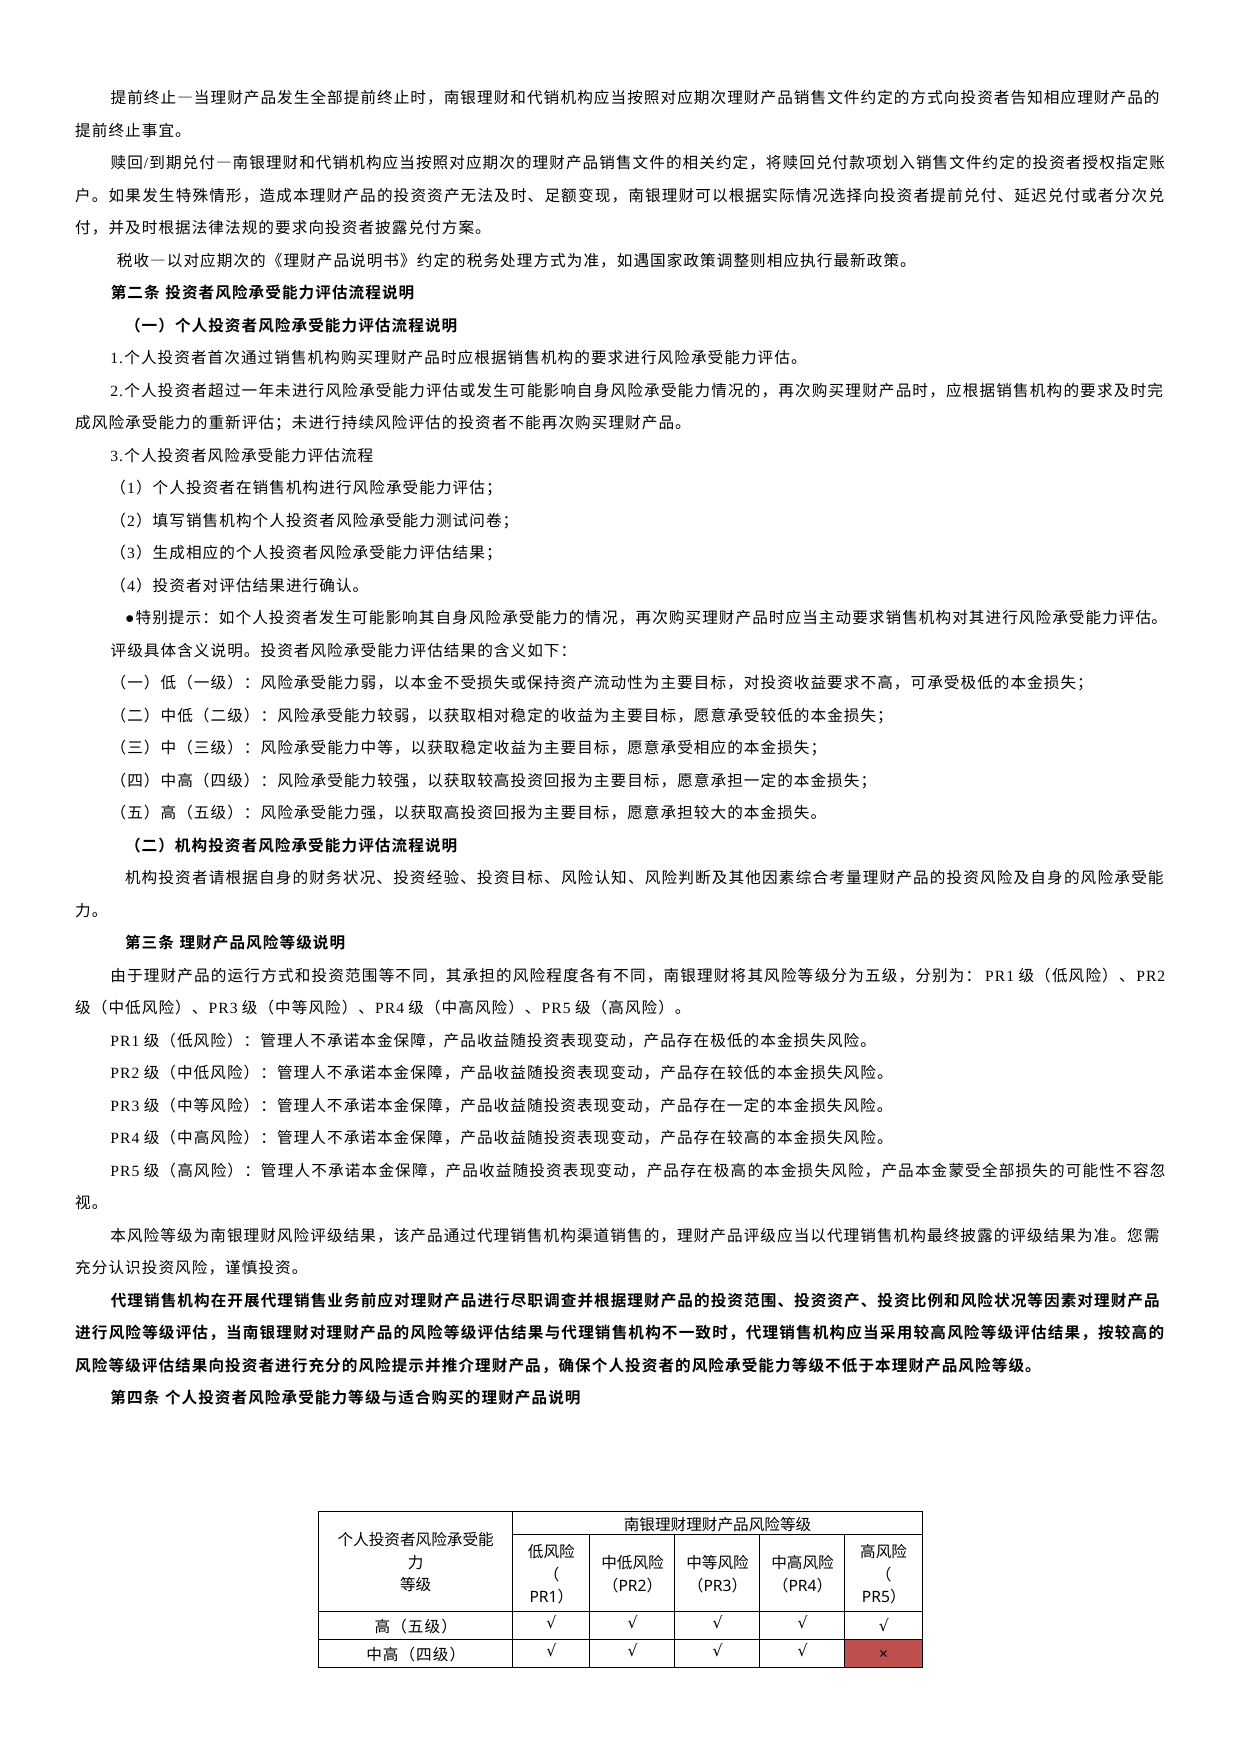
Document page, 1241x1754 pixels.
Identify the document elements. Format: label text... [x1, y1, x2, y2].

table_cell √ [760, 1640, 844, 1667]
table_cell × [845, 1640, 922, 1667]
text 评级具体含义说明。投资者风险承受能力评估结果的含义如下： [75, 633, 1165, 666]
table_cell 中高（四级） [319, 1640, 512, 1667]
table_cell √ [590, 1612, 674, 1639]
table_cell 高风险 （PR5） [845, 1535, 922, 1611]
text 机构投资者请根据自身的财务状况、投资经验、投资目标、风险认知、风险判断及其他因素综合考量理财产品的投资风险及自身的风险承受能力。 [75, 861, 1165, 926]
text 1.个人投资者首次通过销售机构购买理财产品时应根据销售机构的要求进行风险承受能力评估。 [75, 341, 1165, 373]
text PR1级（低风险）：管理人不承诺本金保障，产品收益随投资表现变动，产品存在极低的本金损失风险。 [75, 1023, 1165, 1056]
text ●特别提示：如个人投资者发生可能影响其自身风险承受能力的情况，再次购买理财产品时应当主动要求销售机构对其进行风险承受能力评估。 [75, 601, 1165, 633]
table_cell 低风险 （PR1） [513, 1535, 589, 1611]
text 赎回/到期兑付—南银理财和代销机构应当按照对应期次的理财产品销售文件的相关约定，将赎回兑付款项划入销售文件约定的投资者授权指定账户。如果发生特殊情形，造成本理财产品的投资资产无法及时、足额变现，南银理财可以根据实际情况选择向投资者提前兑付、延迟兑付或者分次兑付，并及时根据法律法规的要求向投资者披露兑付方案。 [75, 146, 1165, 243]
text 提前终止—当理财产品发生全部提前终止时，南银理财和代销机构应当按照对应期次理财产品销售文件约定的方式向投资者告知相应理财产品的提前终止事宜。 [75, 81, 1165, 146]
text PR3级（中等风险）：管理人不承诺本金保障，产品收益随投资表现变动，产品存在一定的本金损失风险。 [75, 1088, 1165, 1121]
text （一）低（一级）：风险承受能力弱，以本金不受损失或保持资产流动性为主要目标，对投资收益要求不高，可承受极低的本金损失； [75, 666, 1165, 698]
list 个人投资者风险承受能力等级与适合购买的理财产品说明 [75, 1381, 1165, 1413]
text 代理销售机构在开展代理销售业务前应对理财产品进行尽职调查并根据理财产品的投资范围、投资资产、投资比例和风险状况等因素对理财产品进行风险等级评估，当南银理财对理财产品的风险等级评估结果与代理销售机构不一致时，代理销售机构应当采用较高风险等级评估结果，按较高的风险等级评估结果向投资者进行充分的风险提示并推介理财产品，确保个人投资者的风险承受能力等级不低于本理财产品风险等级。 [75, 1283, 1165, 1381]
text PR4级（中高风险）：管理人不承诺本金保障，产品收益随投资表现变动，产品存在较高的本金损失风险。 [75, 1121, 1165, 1153]
table_cell √ [675, 1640, 759, 1667]
text PR2级（中低风险）：管理人不承诺本金保障，产品收益随投资表现变动，产品存在较低的本金损失风险。 [75, 1056, 1165, 1088]
table_cell √ [845, 1612, 922, 1639]
text 第三条 理财产品风险等级说明 [75, 926, 1165, 958]
text 2.个人投资者超过一年未进行风险承受能力评估或发生可能影响自身风险承受能力情况的，再次购买理财产品时，应根据销售机构的要求及时完成风险承受能力的重新评估；未进行持续风险评估的投资者不能再次购买理财产品。 [75, 373, 1165, 438]
text （一）个人投资者风险承受能力评估流程说明 [75, 308, 1165, 341]
table_cell √ [760, 1612, 844, 1639]
table_cell √ [513, 1612, 589, 1639]
table_header 个人投资者风险承受能力 等级 [319, 1512, 512, 1611]
text （4）投资者对评估结果进行确认。 [75, 568, 1165, 601]
text PR5级（高风险）：管理人不承诺本金保障，产品收益随投资表现变动，产品存在极高的本金损失风险，产品本金蒙受全部损失的可能性不容忽视。 [75, 1153, 1165, 1218]
text （二）机构投资者风险承受能力评估流程说明 [75, 828, 1165, 861]
table_cell √ [513, 1640, 589, 1667]
text （四）中高（四级）：风险承受能力较强，以获取较高投资回报为主要目标，愿意承担一定的本金损失； [75, 763, 1165, 796]
text 税收—以对应期次的《理财产品说明书》约定的税务处理方式为准，如遇国家政策调整则相应执行最新政策。 [117, 243, 1165, 276]
text （2）填写销售机构个人投资者风险承受能力测试问卷； [75, 503, 1165, 536]
text （3）生成相应的个人投资者风险承受能力评估结果； [75, 536, 1165, 568]
table_cell 中高风险 （PR4） [760, 1535, 844, 1611]
text 由于理财产品的运行方式和投资范围等不同，其承担的风险程度各有不同，南银理财将其风险等级分为五级，分别为：PR1级（低风险）、PR2级（中低风险）、PR3级（中等风险）、PR4级（中高风险）、PR5级（高风险）。 [75, 958, 1165, 1023]
table_header 南银理财理财产品风险等级 [513, 1512, 922, 1534]
text （1）个人投资者在销售机构进行风险承受能力评估； [75, 471, 1165, 503]
table_cell √ [675, 1612, 759, 1639]
text 3.个人投资者风险承受能力评估流程 [75, 438, 1165, 471]
table_cell 中等风险 （PR3） [675, 1535, 759, 1611]
text 本风险等级为南银理财风险评级结果，该产品通过代理销售机构渠道销售的，理财产品评级应当以代理销售机构最终披露的评级结果为准。您需充分认识投资风险，谨慎投资。 [75, 1218, 1165, 1283]
table_cell 中低风险 （PR2） [590, 1535, 674, 1611]
text （五）高（五级）：风险承受能力强，以获取高投资回报为主要目标，愿意承担较大的本金损失。 [75, 796, 1165, 828]
text （三）中（三级）：风险承受能力中等，以获取稳定收益为主要目标，愿意承受相应的本金损失； [75, 731, 1165, 763]
table_cell √ [590, 1640, 674, 1667]
text 第二条 投资者风险承受能力评估流程说明 [75, 276, 1165, 308]
text （二）中低（二级）：风险承受能力较弱，以获取相对稳定的收益为主要目标，愿意承受较低的本金损失； [75, 698, 1165, 731]
table_cell 高（五级） [319, 1612, 512, 1639]
